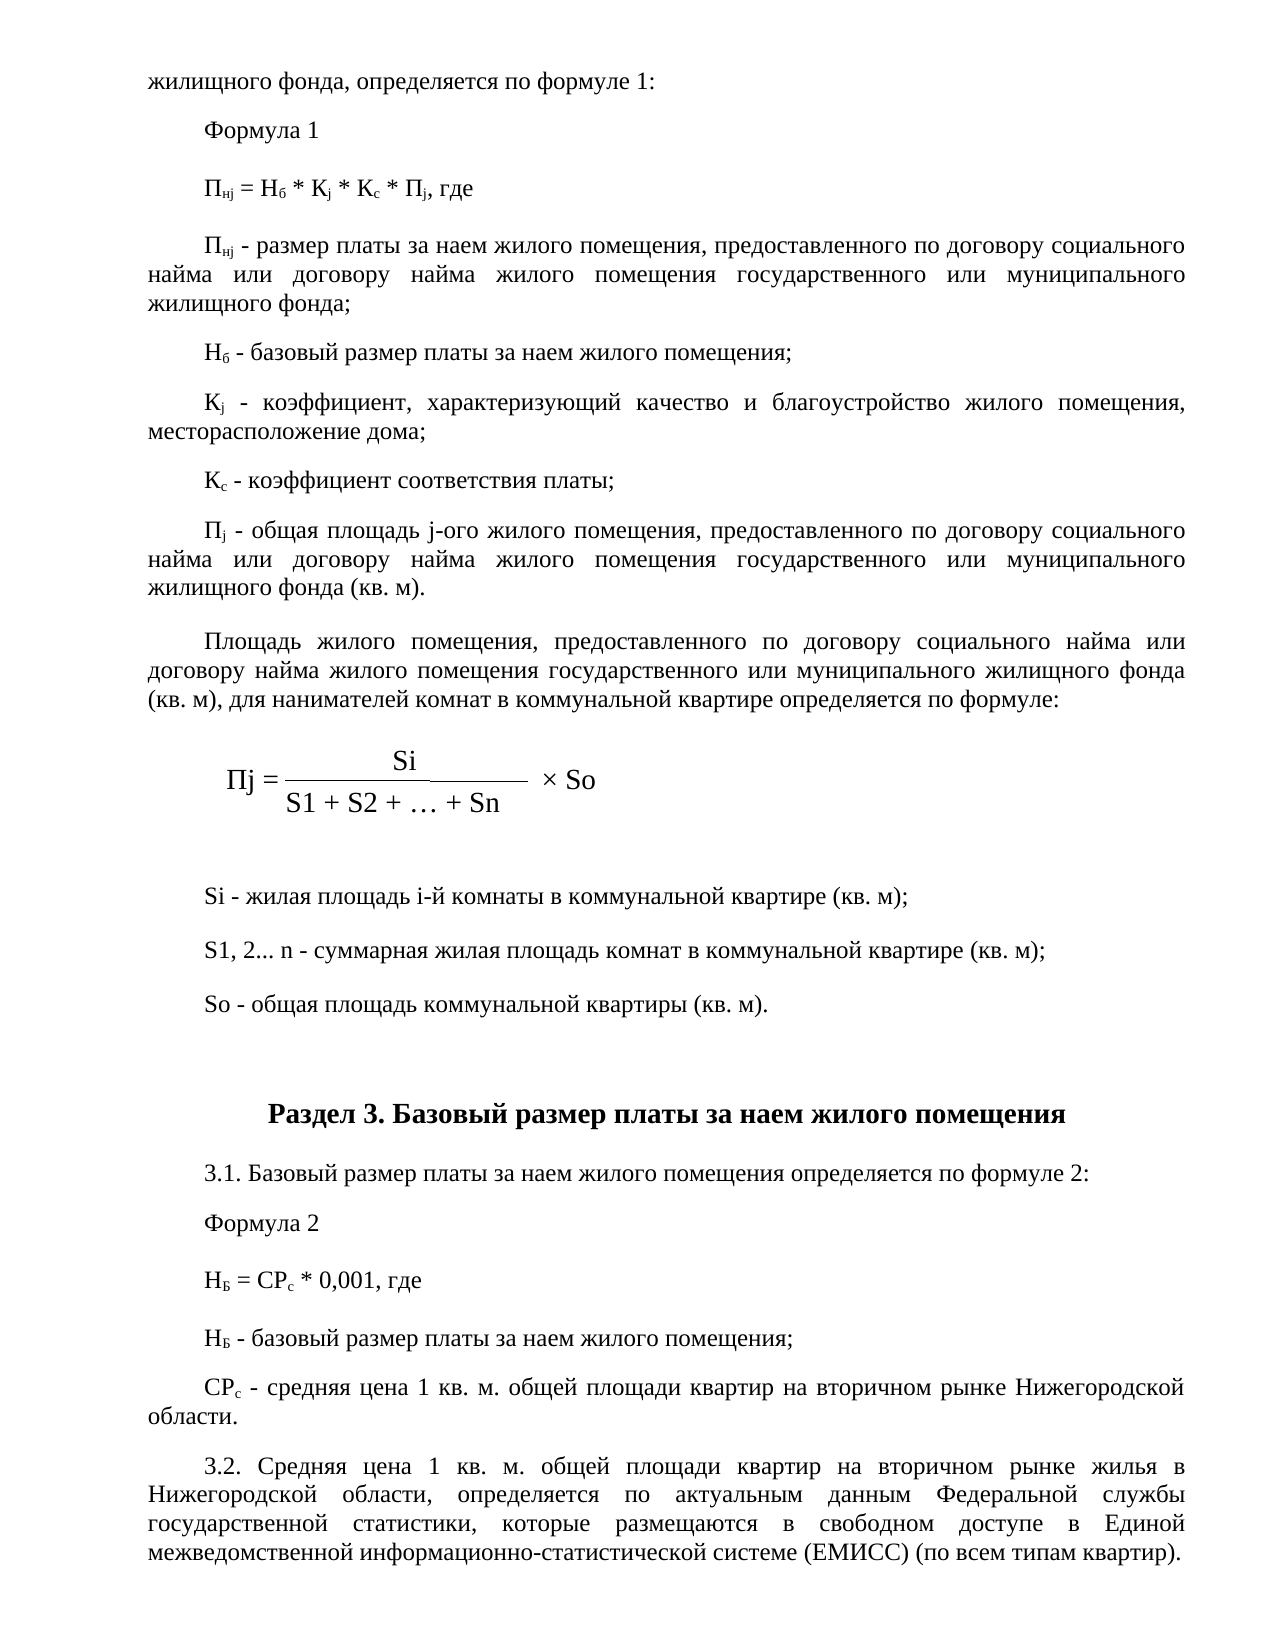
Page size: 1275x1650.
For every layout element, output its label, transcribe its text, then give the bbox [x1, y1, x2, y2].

text Кс - коэффициент соответствия платы; [148, 465, 1186, 494]
text 3.1. Базовый размер платы за наем жилого помещения определяется по формуле 2: [148, 1158, 1186, 1187]
text 3.2. Средняя цена 1 кв. м. общей площади квартир на вторичном рынке жилья в Нижегородской области, определяется по актуальным данным Федеральной службы государственной статистики, которые размещаются в свободном доступе в Единой межведомственной информационно-статистической системе (ЕМИСС) (по всем типам квартир). [148, 1451, 1186, 1566]
text Формула 1 [148, 115, 1186, 144]
text НБ - базовый размер платы за наем жилого помещения; [148, 1323, 1186, 1352]
text Нб - базовый размер платы за наем жилого помещения; [148, 337, 1186, 366]
text НБ = СРс * 0,001, где [148, 1265, 1186, 1294]
text Пнj - размер платы за наем жилого помещения, предоставленного по договору социального найма или договору найма жилого помещения государственного или муниципального жилищного фонда; [148, 230, 1186, 317]
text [148, 66, 1186, 94]
title Раздел 3. Базовый размер платы за наем жилого помещения [148, 1096, 1186, 1129]
text Пнj = Нб * Кj * Кс * Пj, где [148, 173, 1186, 202]
text Формула 2 [148, 1208, 1186, 1237]
text СРс - средняя цена 1 кв. м. общей площади квартир на вторичном рынке Нижегородской области. [148, 1372, 1186, 1430]
text Sо - общая площадь коммунальной квартиры (кв. м). [148, 989, 1186, 1018]
text Кj - коэффициент, характеризующий качество и благоустройство жилого помещения, месторасположение дома; [148, 387, 1186, 444]
text Площадь жилого помещения, предоставленного по договору социального найма или договору найма жилого помещения государственного или муниципального жилищного фонда (кв. м), для нанимателей комнат в коммунальной квартире определяется по формуле: [148, 626, 1186, 712]
text S1, 2... n - суммарная жилая площадь комнат в коммунальной квартире (кв. м); [148, 935, 1186, 964]
text Si - жилая площадь i-й комнаты в коммунальной квартире (кв. м); [148, 881, 1186, 910]
text Пj - общая площадь j-ого жилого помещения, предоставленного по договору социального найма или договору найма жилого помещения государственного или муниципального жилищного фонда (кв. м). [148, 515, 1186, 601]
